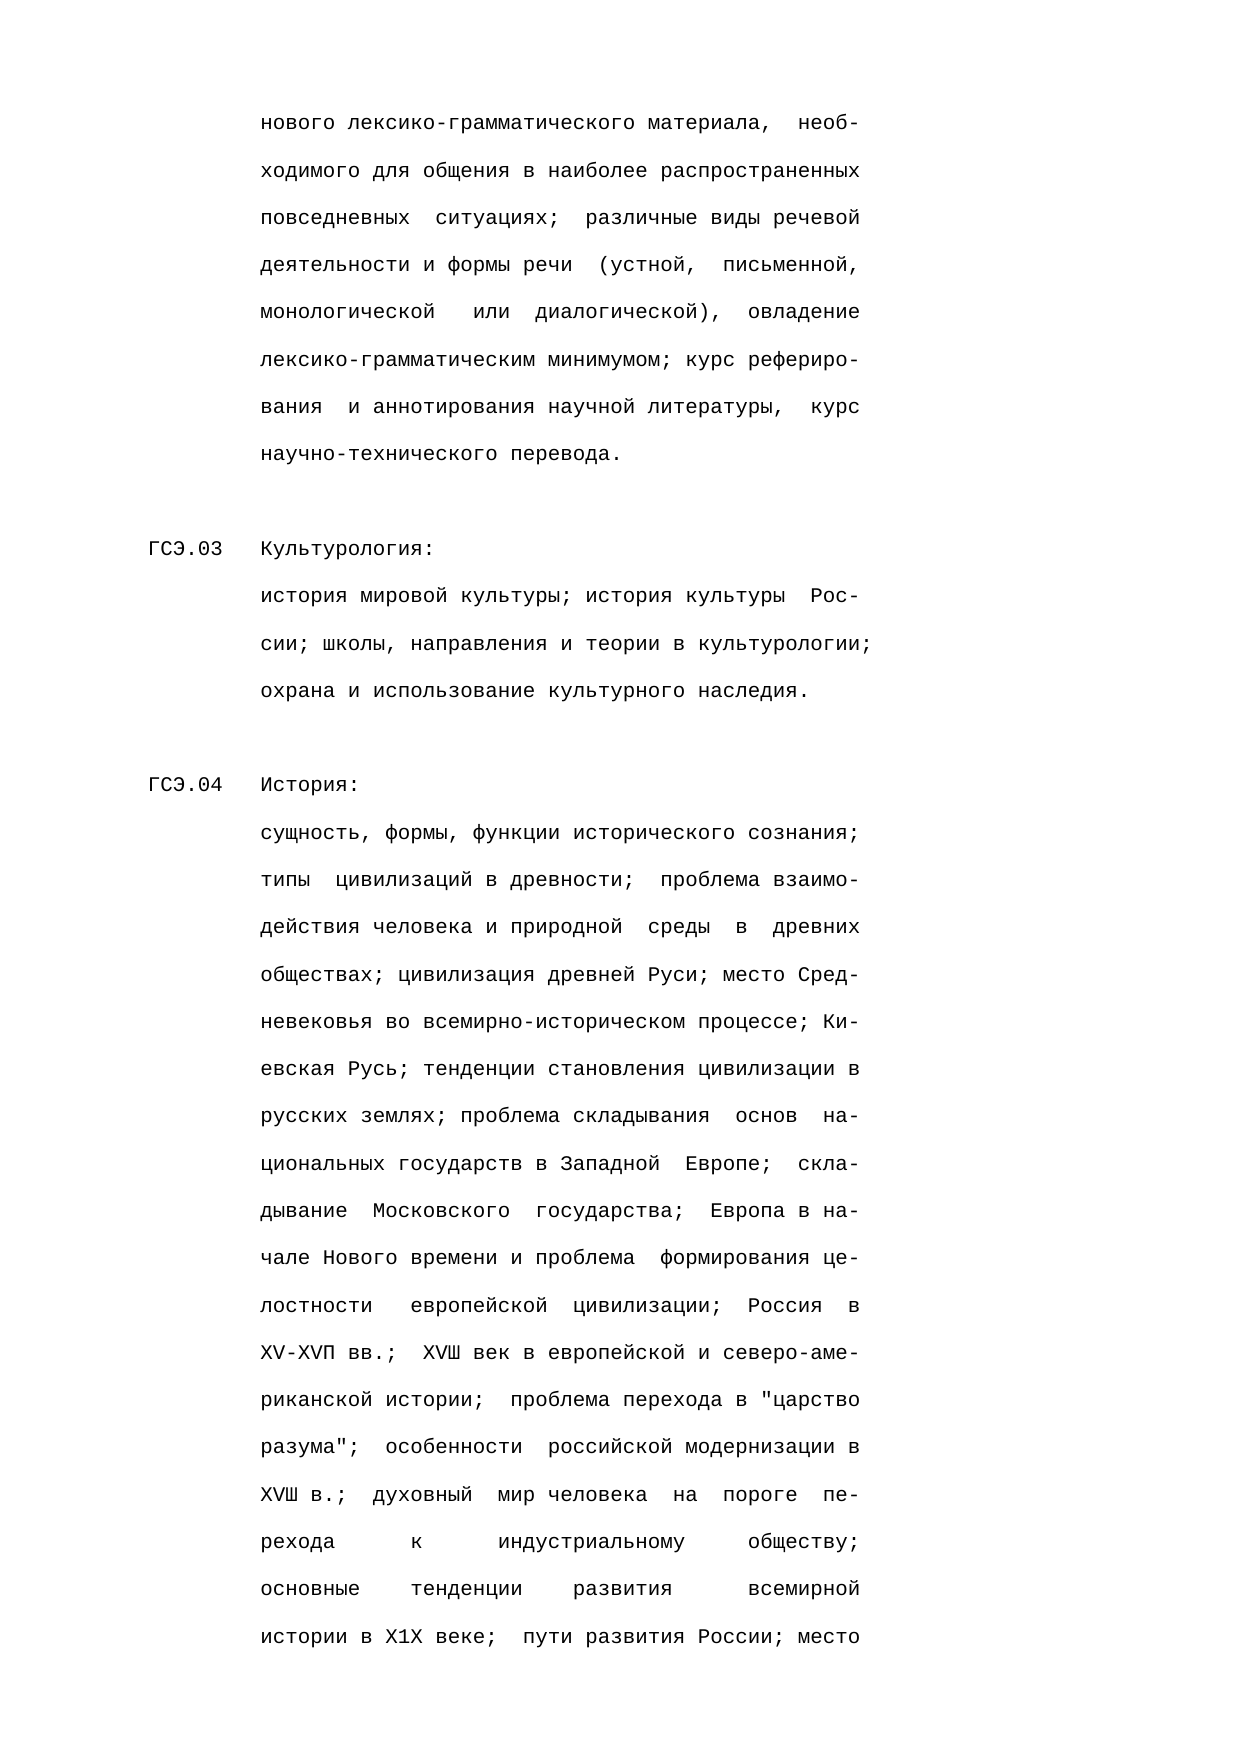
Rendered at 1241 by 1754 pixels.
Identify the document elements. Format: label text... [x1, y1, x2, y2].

text евская Русь; тенденции становления цивилизации в [148, 1058, 1152, 1082]
text лостности европейской цивилизации; Россия в [148, 1294, 1152, 1318]
text действия человека и природной среды в древних [148, 916, 1152, 940]
text охрана и использование культурного наследия. [148, 680, 1152, 703]
text разума"; особенности российской модернизации в [148, 1436, 1152, 1460]
text русских землях; проблема складывания основ на- [148, 1105, 1152, 1129]
text вания и аннотирования научной литературы, курс [148, 396, 1152, 420]
text сущность, формы, функции исторического сознания; [148, 822, 1152, 845]
text научно-технического перевода. [148, 443, 1152, 467]
text ходимого для общения в наиболее распространенных [148, 159, 1152, 183]
text ГСЭ.04 История: [148, 774, 1152, 798]
text ХVШ в.; духовный мир человека на пороге пе- [148, 1484, 1152, 1507]
text деятельности и формы речи (устной, письменной, [148, 254, 1152, 278]
text повседневных ситуациях; различные виды речевой [148, 207, 1152, 231]
text основные тенденции развития всемирной [148, 1578, 1152, 1602]
text ХV-ХVП вв.; ХVШ век в европейской и северо-аме- [148, 1342, 1152, 1366]
text истории в Х1Х веке; пути развития России; место [148, 1626, 1152, 1649]
text нового лексико-грамматического материала, необ- [148, 112, 1152, 136]
text чале Нового времени и проблема формирования це- [148, 1247, 1152, 1271]
text обществах; цивилизация древней Руси; место Сред- [148, 963, 1152, 987]
text сии; школы, направления и теории в культурологии; [148, 632, 1152, 656]
text рехода к индустриальному обществу; [148, 1531, 1152, 1555]
text монологической или диалогической), овладение [148, 301, 1152, 325]
text риканской истории; проблема перехода в "царство [148, 1389, 1152, 1413]
text невековья во всемирно-историческом процессе; Ки- [148, 1011, 1152, 1034]
text история мировой культуры; история культуры Рос- [148, 585, 1152, 609]
text ГСЭ.03 Культурология: [148, 538, 1152, 562]
text типы цивилизаций в древности; проблема взаимо- [148, 869, 1152, 893]
text лексико-грамматическим минимумом; курс рефериро- [148, 349, 1152, 372]
text циональных государств в Западной Европе; скла- [148, 1153, 1152, 1176]
text дывание Московского государства; Европа в на- [148, 1200, 1152, 1224]
